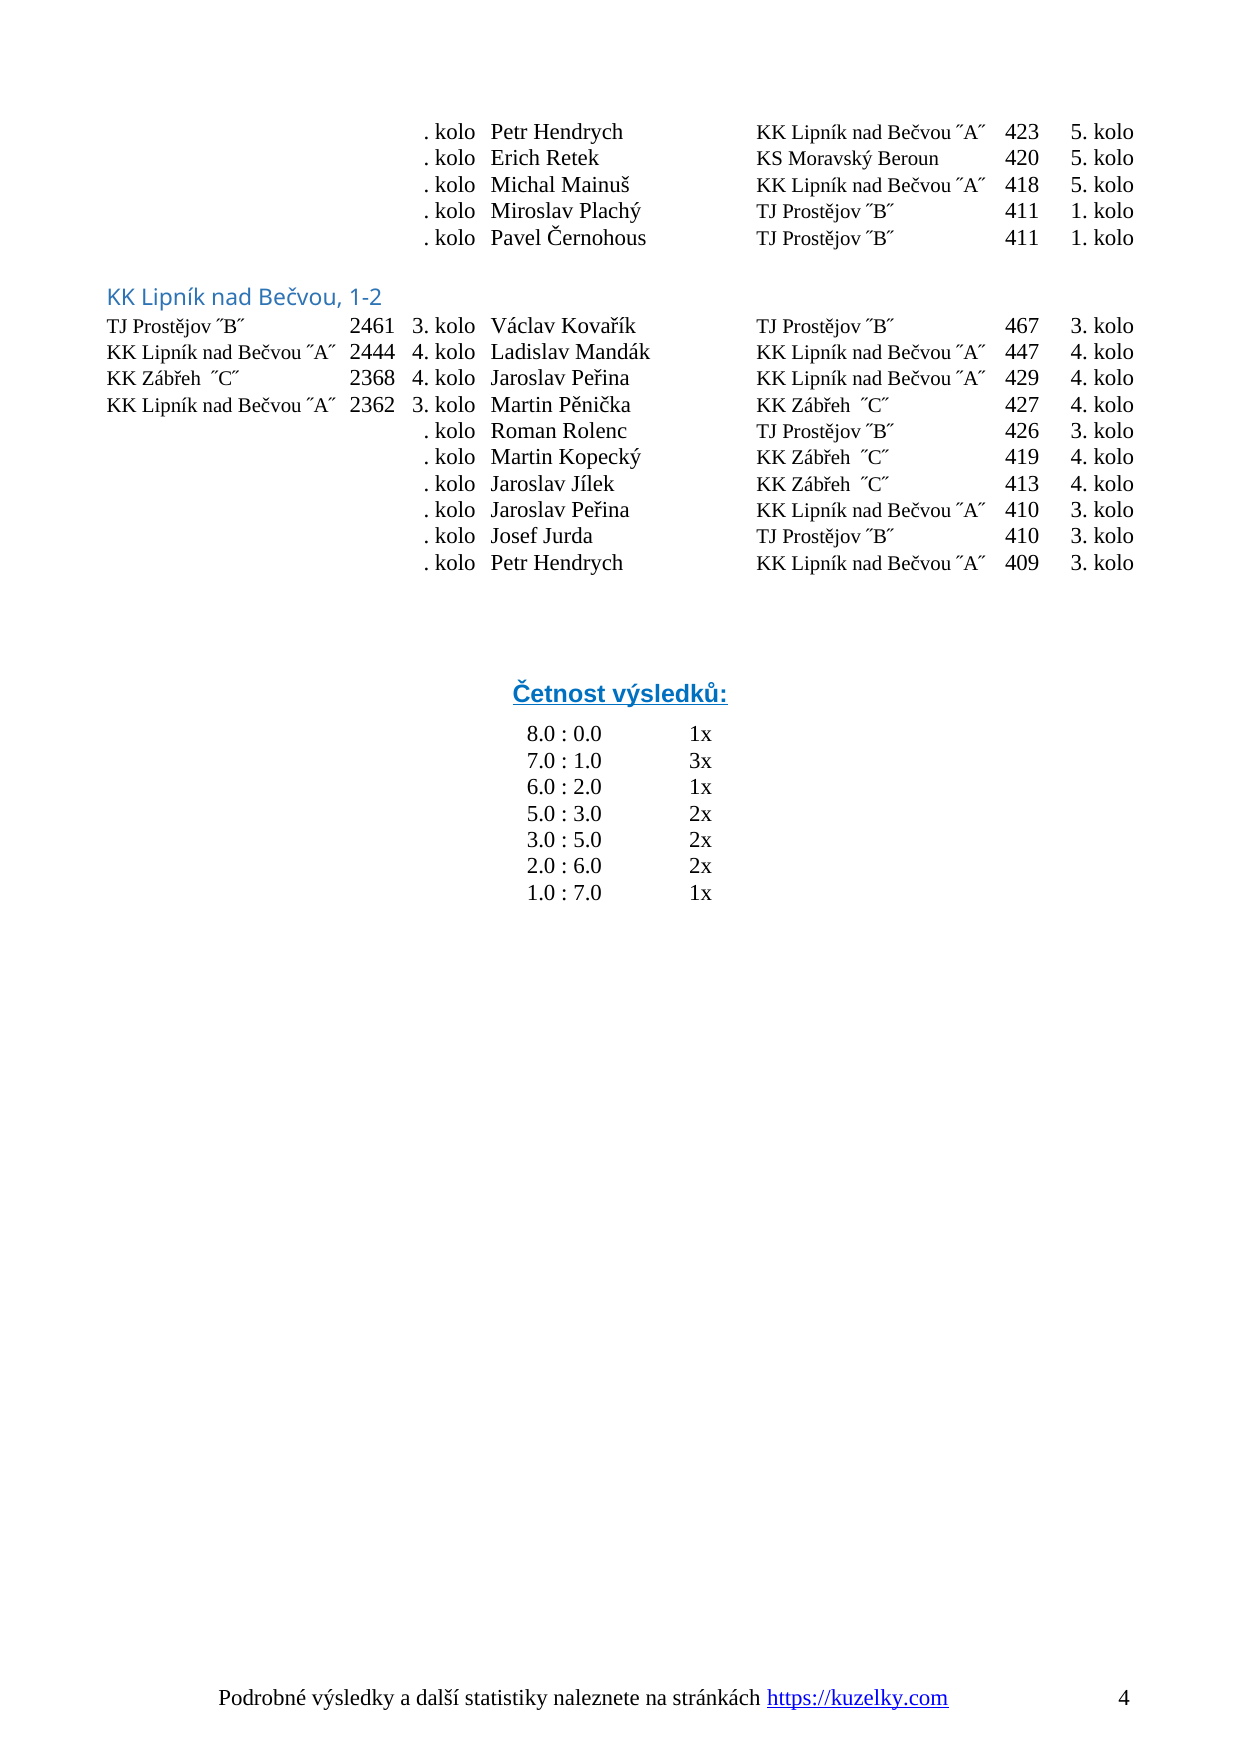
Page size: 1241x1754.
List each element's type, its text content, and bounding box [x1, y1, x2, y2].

text . kolo Jaroslav Peřina KK Lipník nad Bečvou ˝A˝ 410 3. kolo [106, 496, 1134, 522]
text . kolo Pavel Černohous TJ Prostějov ˝B˝ 411 1. kolo [106, 223, 1134, 250]
text . kolo Josef Jurda TJ Prostějov ˝B˝ 410 3. kolo [106, 522, 1134, 549]
text . kolo Petr Hendrych KK Lipník nad Bečvou ˝A˝ 409 3. kolo [106, 549, 1134, 575]
text KK Zábřeh ˝C˝ 2368 4. kolo Jaroslav Peřina KK Lipník nad Bečvou ˝A˝ 429 4. kolo [106, 364, 1134, 391]
text . kolo Erich Retek KS Moravský Beroun 420 5. kolo [106, 144, 1134, 171]
text 7.0 : 1.0 3x [106, 747, 1134, 773]
text 2.0 : 6.0 2x [106, 852, 1134, 879]
subtitle KK Lipník nad Bečvou, 1-2 [106, 280, 1134, 312]
text KK Lipník nad Bečvou ˝A˝ 2362 3. kolo Martin Pěnička KK Zábřeh ˝C˝ 427 4. kolo [106, 391, 1134, 417]
text . kolo Petr Hendrych KK Lipník nad Bečvou ˝A˝ 423 5. kolo [106, 118, 1134, 144]
text . kolo Miroslav Plachý TJ Prostějov ˝B˝ 411 1. kolo [106, 197, 1134, 223]
text . kolo Martin Kopecký KK Zábřeh ˝C˝ 419 4. kolo [106, 443, 1134, 470]
text . kolo Michal Mainuš KK Lipník nad Bečvou ˝A˝ 418 5. kolo [106, 171, 1134, 197]
text . kolo Roman Rolenc TJ Prostějov ˝B˝ 426 3. kolo [106, 417, 1134, 443]
text 6.0 : 2.0 1x [106, 773, 1134, 799]
text 1.0 : 7.0 1x [106, 879, 1134, 905]
text . kolo Jaroslav Jílek KK Zábřeh ˝C˝ 413 4. kolo [106, 470, 1134, 496]
text 3.0 : 5.0 2x [106, 826, 1134, 852]
text TJ Prostějov ˝B˝ 2461 3. kolo Václav Kovařík TJ Prostějov ˝B˝ 467 3. kolo [106, 312, 1134, 338]
text 5.0 : 3.0 2x [106, 799, 1134, 826]
text Četnost výsledků: [94, 679, 1145, 708]
text 8.0 : 0.0 1x [106, 721, 1134, 747]
text KK Lipník nad Bečvou ˝A˝ 2444 4. kolo Ladislav Mandák KK Lipník nad Bečvou ˝A˝ 447 4. kolo [106, 338, 1134, 364]
